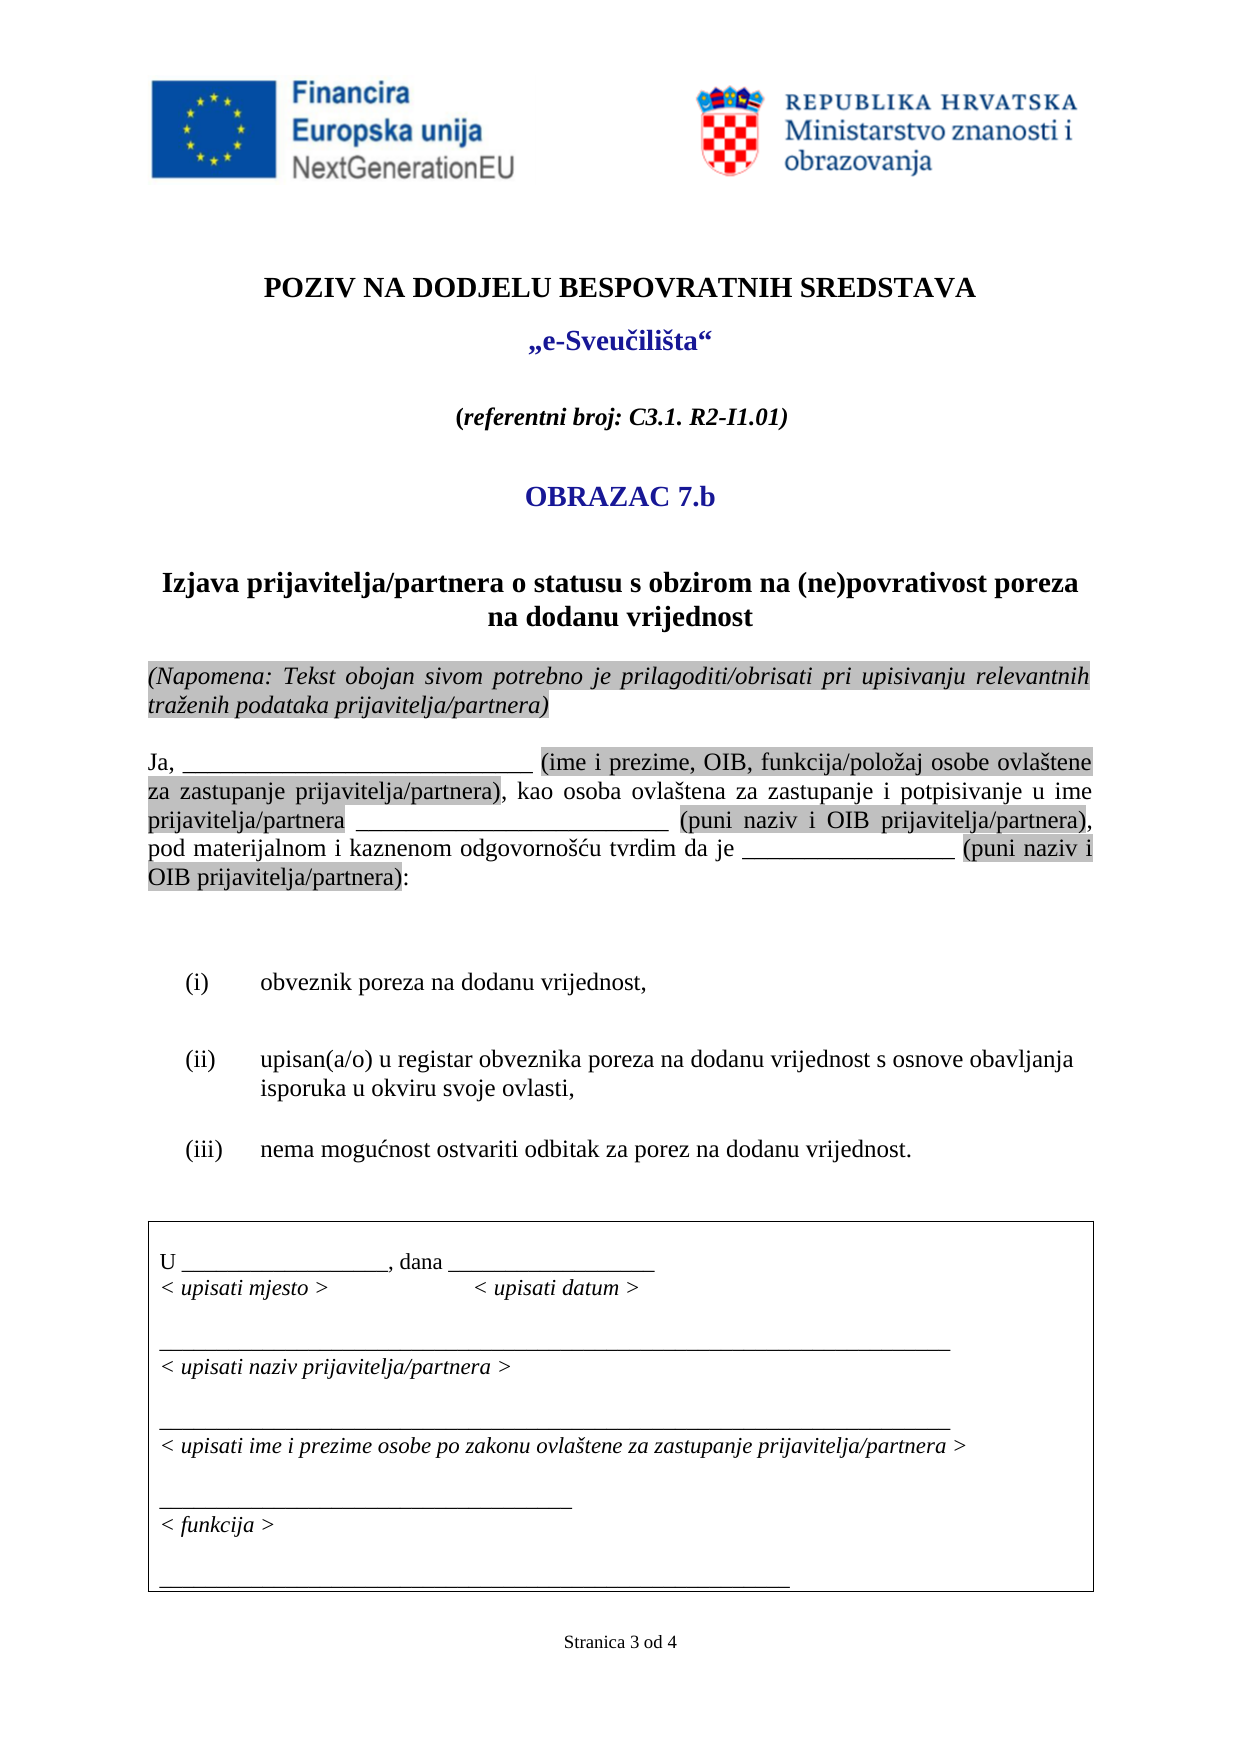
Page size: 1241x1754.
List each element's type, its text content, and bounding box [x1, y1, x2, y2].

text Izjava prijavitelja/partnera o statusu s obzirom na (ne)povrativost poreza [148, 565, 1093, 599]
picture [147, 75, 537, 185]
list obveznik poreza na dodanu vrijednost, [185, 967, 1093, 996]
text „e-Sveučilišta“ [148, 323, 1093, 357]
picture [686, 73, 1091, 185]
text (Napomena: Tekst obojan sivom potrebno je prilagoditi/obrisati pri upisivanju relevantnih traženih podataka prijavitelja/partnera) [549, 661, 1093, 718]
text Ja, ____________________________ (ime i prezime, OIB, funkcija/položaj osobe ovlaštene za zastupanje prijavitelja/partnera), kao osoba ovlaštena za zastupanje i potpisivanje u ime prijavitelja/partnera _________________________ (puni naziv i OIB prijavitelja/partnera), pod materijalnom i kaznenom odgovornošću tvrdim da je _________________ (puni naziv i OIB prijavitelja/partnera): [148, 747, 1093, 891]
text POZIV NA DODJELU BESPOVRATNIH SREDSTAVA [148, 270, 1093, 304]
text na dodanu vrijednost [148, 599, 1093, 632]
list upisan(a/o) u registar obveznika poreza na dodanu vrijednost s osnove obavljanja isporuka u okviru svoje ovlasti, [185, 1044, 1093, 1101]
text OBRAZAC 7.b [148, 479, 1093, 512]
list nema mogućnost ostvariti odbitak za porez na dodanu vrijednost. [185, 1134, 1093, 1163]
text (referentni broj: C3.1. R2-I1.01) [148, 402, 1093, 431]
